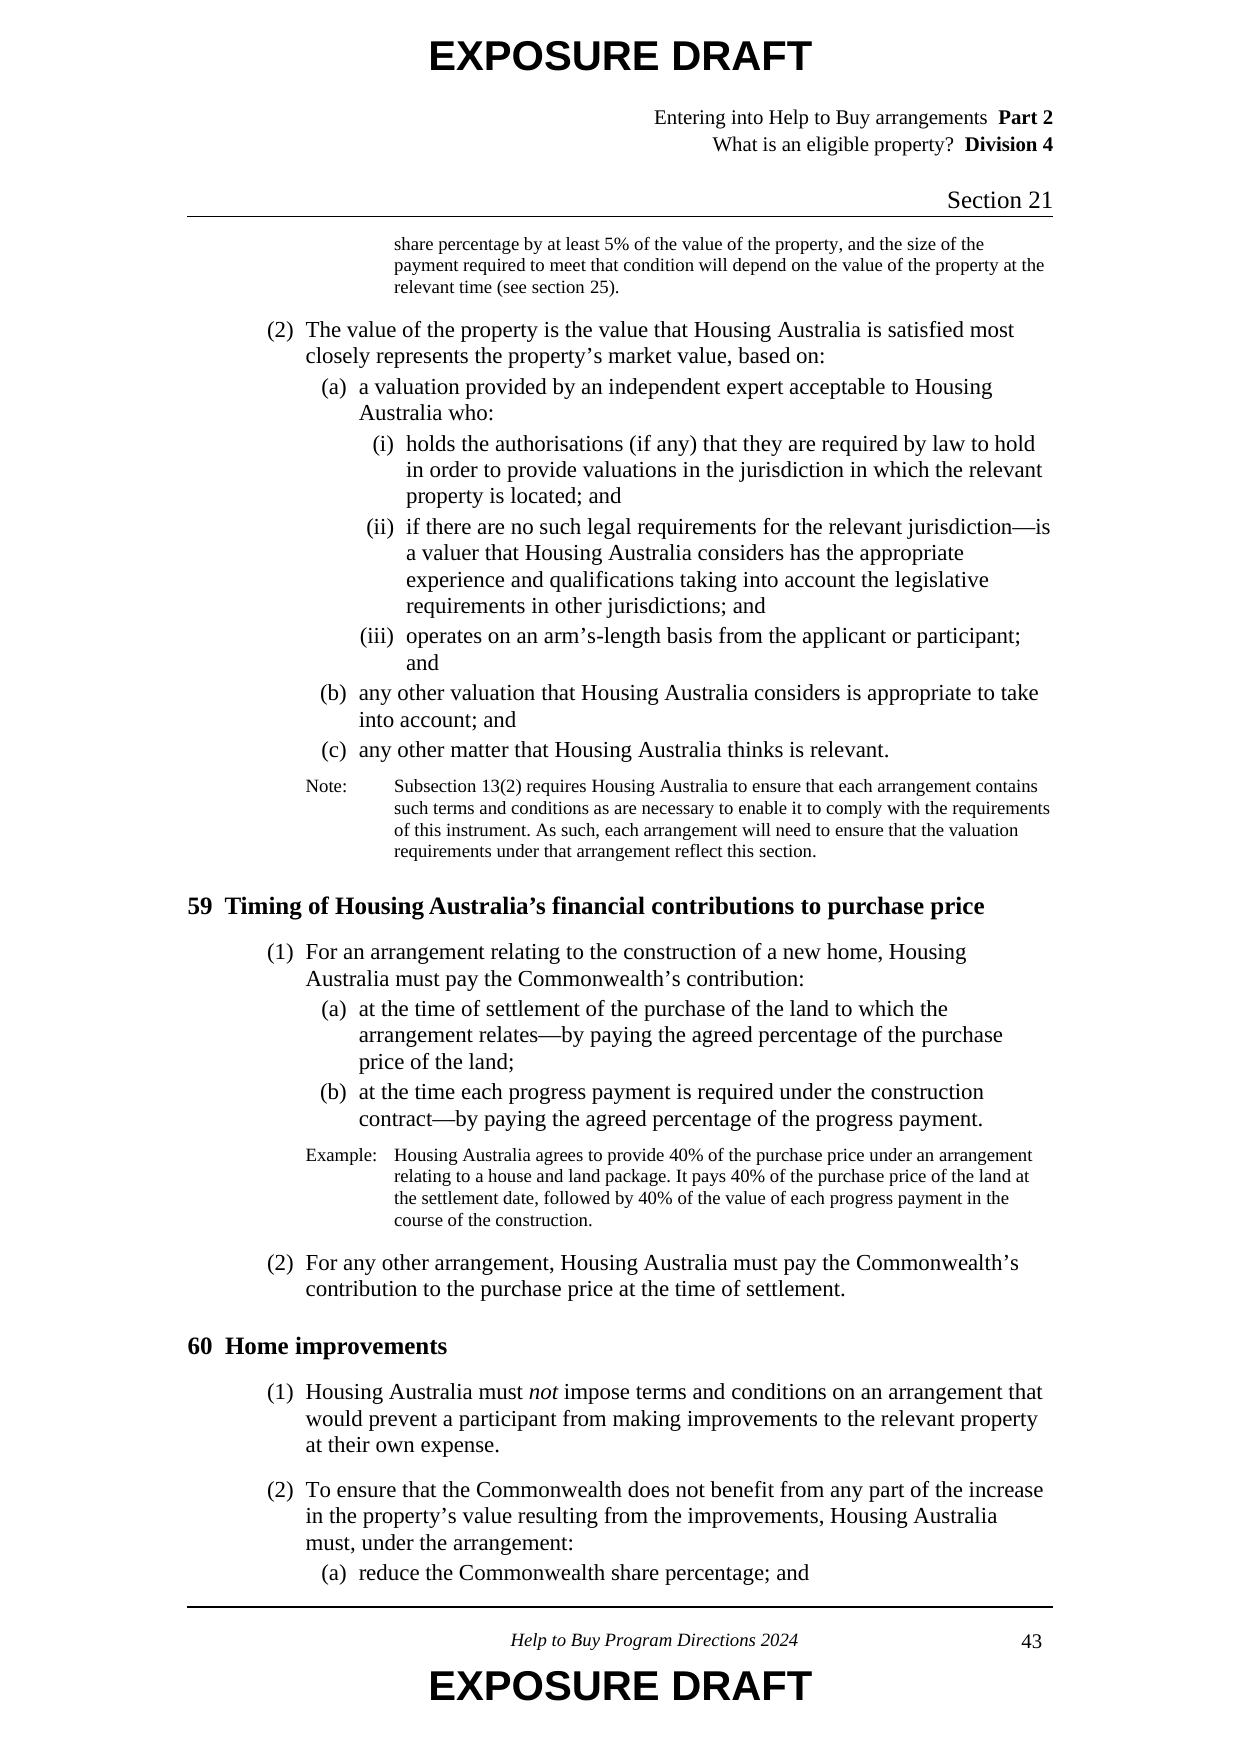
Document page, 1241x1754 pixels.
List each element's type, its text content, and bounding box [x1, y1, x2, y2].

text (2) For any other arrangement, Housing Australia must pay the Commonwealth’s contribution to the purchase price at the time of settlement. [187, 1249, 1053, 1302]
text (1) Housing Australia must not impose terms and conditions on an arrangement that would prevent a participant from making improvements to the relevant property at their own expense. [187, 1378, 1053, 1457]
text (1) For an arrangement relating to the construction of a new home, Housing Australia must pay the Commonwealth’s contribution: [187, 938, 1053, 991]
text 60 Home improvements [187, 1331, 1053, 1359]
text (iii) operates on an arm’s-length basis from the applicant or participant; and [187, 623, 1053, 675]
text (c) any other matter that Housing Australia thinks is relevant. [187, 736, 1053, 763]
text (b) at the time each progress payment is required under the construction contract—by paying the agreed percentage of the progress payment. [187, 1078, 1053, 1131]
text (a) reduce the Commonwealth share percentage; and [187, 1559, 1053, 1586]
text 59 Timing of Housing Australia’s financial contributions to purchase price [187, 891, 1053, 919]
text (2) To ensure that the Commonwealth does not benefit from any part of the increase in the property’s value resulting from the improvements, Housing Australia must, under the arrangement: [187, 1476, 1053, 1555]
text Example: Housing Australia agrees to provide 40% of the purchase price under an arrangement relating to a house and land package. It pays 40% of the purchase price of the land at the settlement date, followed by 40% of the value of each progress payment in the course of the construction. [305, 1144, 1053, 1230]
text (a) at the time of settlement of the purchase of the land to which the arrangement relates—by paying the agreed percentage of the purchase price of the land; [187, 995, 1053, 1074]
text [305, 233, 1053, 297]
text (2) The value of the property is the value that Housing Australia is satisfied most closely represents the property’s market value, based on: [187, 316, 1053, 369]
text (a) a valuation provided by an independent expert acceptable to Housing Australia who: [187, 373, 1053, 426]
text Note: Subsection 13(2) requires Housing Australia to ensure that each arrangement contains such terms and conditions as are necessary to enable it to comply with the requirements of this instrument. As such, each arrangement will need to ensure that the valuation requirements under that arrangement reflect this section. [305, 775, 1053, 862]
text (b) any other valuation that Housing Australia considers is appropriate to take into account; and [187, 679, 1053, 732]
text (ii) if there are no such legal requirements for the relevant jurisdiction—is a valuer that Housing Australia considers has the appropriate experience and qualifications taking into account the legislative requirements in other jurisdictions; and [187, 513, 1053, 618]
text (i) holds the authorisations (if any) that they are required by law to hold in order to provide valuations in the jurisdiction in which the relevant property is located; and [187, 430, 1053, 509]
